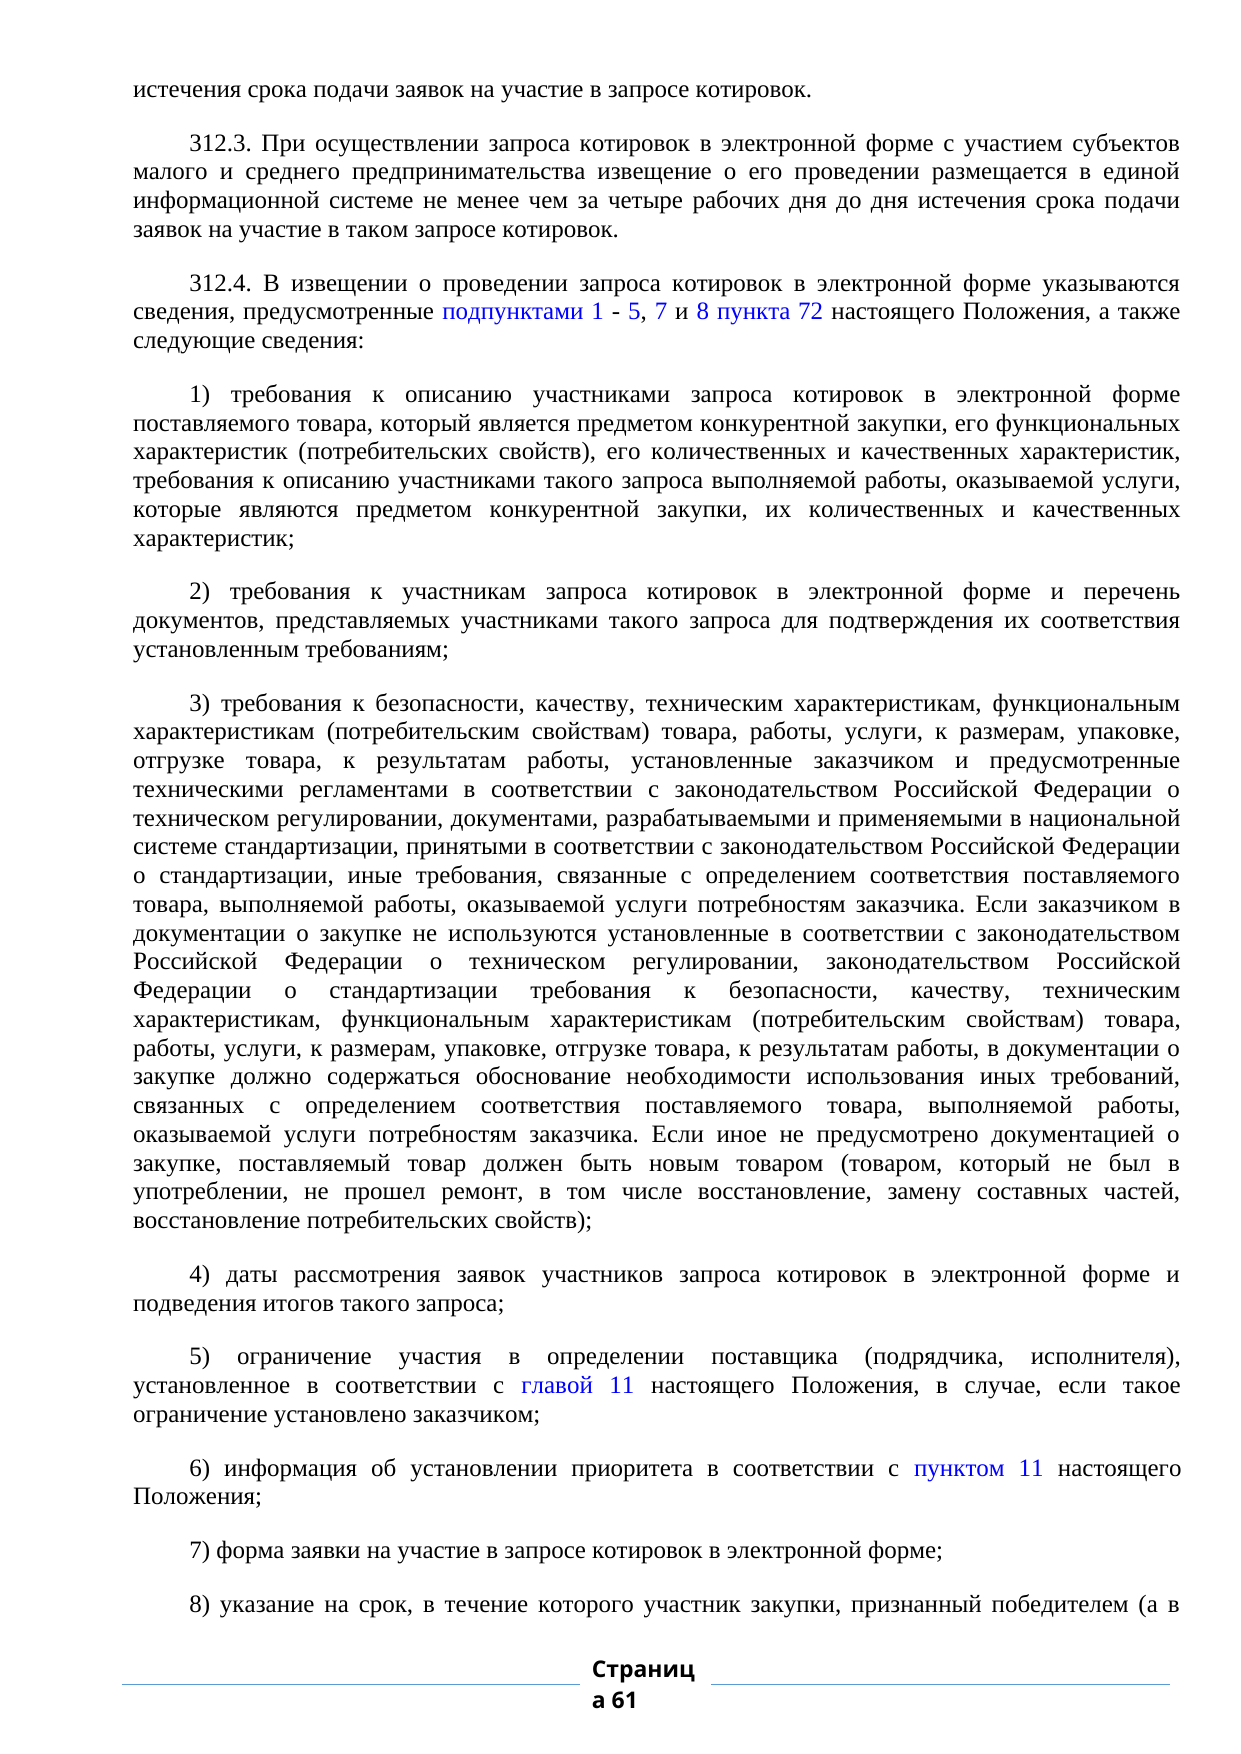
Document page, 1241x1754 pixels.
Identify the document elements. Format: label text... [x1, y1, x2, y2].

text 5) ограничение участия в определении поставщика (подрядчика, исполнителя), установленное в соответствии с главой 11 настоящего Положения, в случае, если такое ограничение установлено заказчиком; [133, 1341, 1181, 1428]
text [133, 1589, 1181, 1618]
text 312.3. При осуществлении запроса котировок в электронной форме с участием субъектов малого и среднего предпринимательства извещение о его проведении размещается в единой информационной системе не менее чем за четыре рабочих дня до дня истечения срока подачи заявок на участие в таком запросе котировок. [133, 128, 1181, 243]
text 1) требования к описанию участниками запроса котировок в электронной форме поставляемого товара, который является предметом конкурентной закупки, его функциональных характеристик (потребительских свойств), его количественных и качественных характеристик, требования к описанию участниками такого запроса выполняемой работы, оказываемой услуги, которые являются предметом конкурентной закупки, их количественных и качественных характеристик; [133, 379, 1181, 551]
text 4) даты рассмотрения заявок участников запроса котировок в электронной форме и подведения итогов такого запроса; [133, 1259, 1181, 1316]
text 2) требования к участникам запроса котировок в электронной форме и перечень документов, представляемых участниками такого запроса для подтверждения их соответствия установленным требованиям; [133, 576, 1181, 663]
text 7) форма заявки на участие в запросе котировок в электронной форме; [133, 1535, 1181, 1564]
text 3) требования к безопасности, качеству, техническим характеристикам, функциональным характеристикам (потребительским свойствам) товара, работы, услуги, к размерам, упаковке, отгрузке товара, к результатам работы, установленные заказчиком и предусмотренные техническими регламентами в соответствии с законодательством Российской Федерации о техническом регулировании, документами, разрабатываемыми и применяемыми в национальной системе стандартизации, принятыми в соответствии с законодательством Российской Федерации о стандартизации, иные требования, связанные с определением соответствия поставляемого товара, выполняемой работы, оказываемой услуги потребностям заказчика. Если заказчиком в документации о закупке не используются установленные в соответствии с законодательством Российской Федерации о техническом регулировании, законодательством Российской Федерации о стандартизации требования к безопасности, качеству, техническим характеристикам, функциональным характеристикам (потребительским свойствам) товара, работы, услуги, к размерам, упаковке, отгрузке товара, к результатам работы, в документации о закупке должно содержаться обоснование необходимости использования иных требований, связанных с определением соответствия поставляемого товара, выполняемой работы, оказываемой услуги потребностям заказчика. Если иное не предусмотрено документацией о закупке, поставляемый товар должен быть новым товаром (товаром, который не был в употреблении, не прошел ремонт, в том числе восстановление, замену составных частей, восстановление потребительских свойств); [133, 688, 1181, 1234]
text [133, 74, 1181, 103]
text 6) информация об установлении приоритета в соответствии с пунктом 11 настоящего Положения; [133, 1453, 1181, 1510]
text 312.4. В извещении о проведении запроса котировок в электронной форме указываются сведения, предусмотренные подпунктами 1 - 5, 7 и 8 пункта 72 настоящего Положения, а также следующие сведения: [133, 268, 1181, 354]
